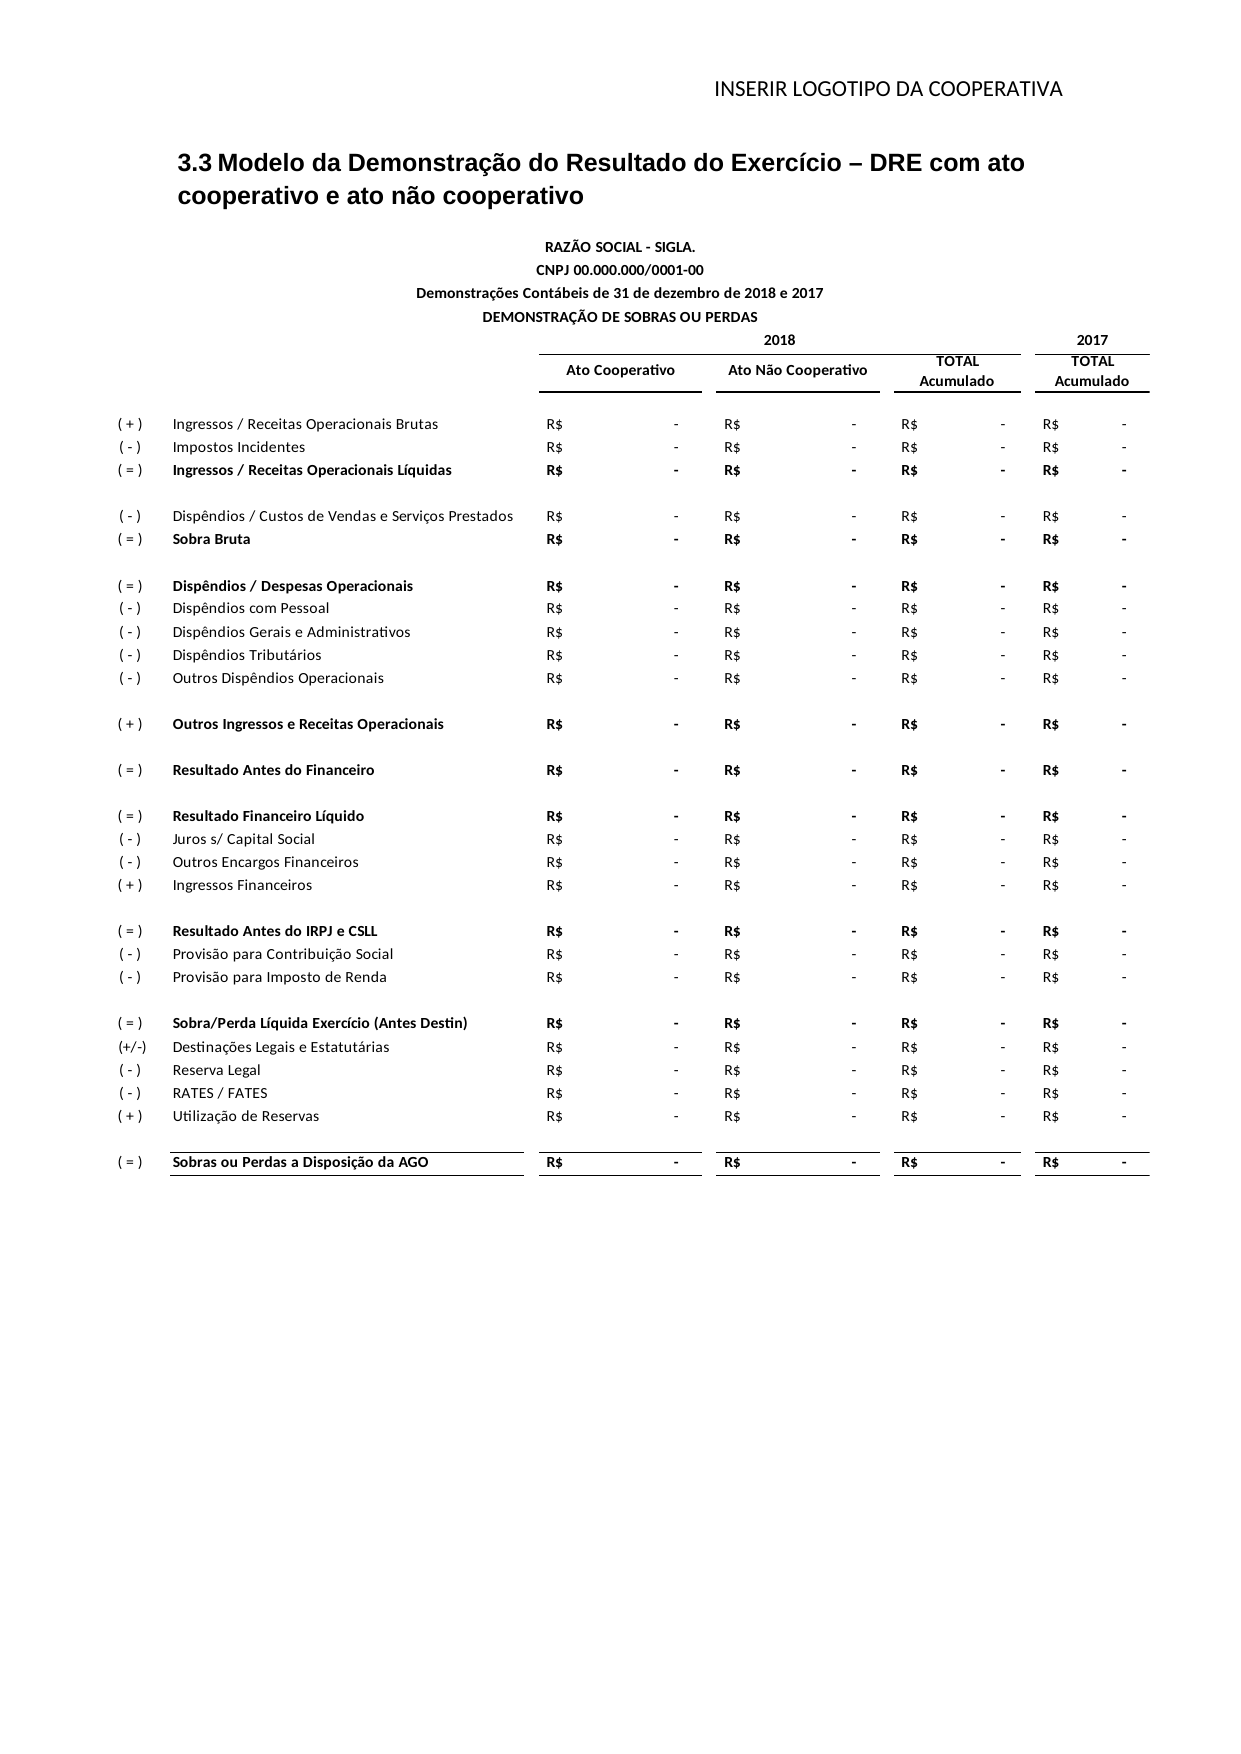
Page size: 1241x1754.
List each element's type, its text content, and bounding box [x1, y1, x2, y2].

text 3.3 Modelo da Demonstração do Resultado do Exercício – DRE com ato cooperativo e ato não cooperativo [177, 148, 1063, 209]
